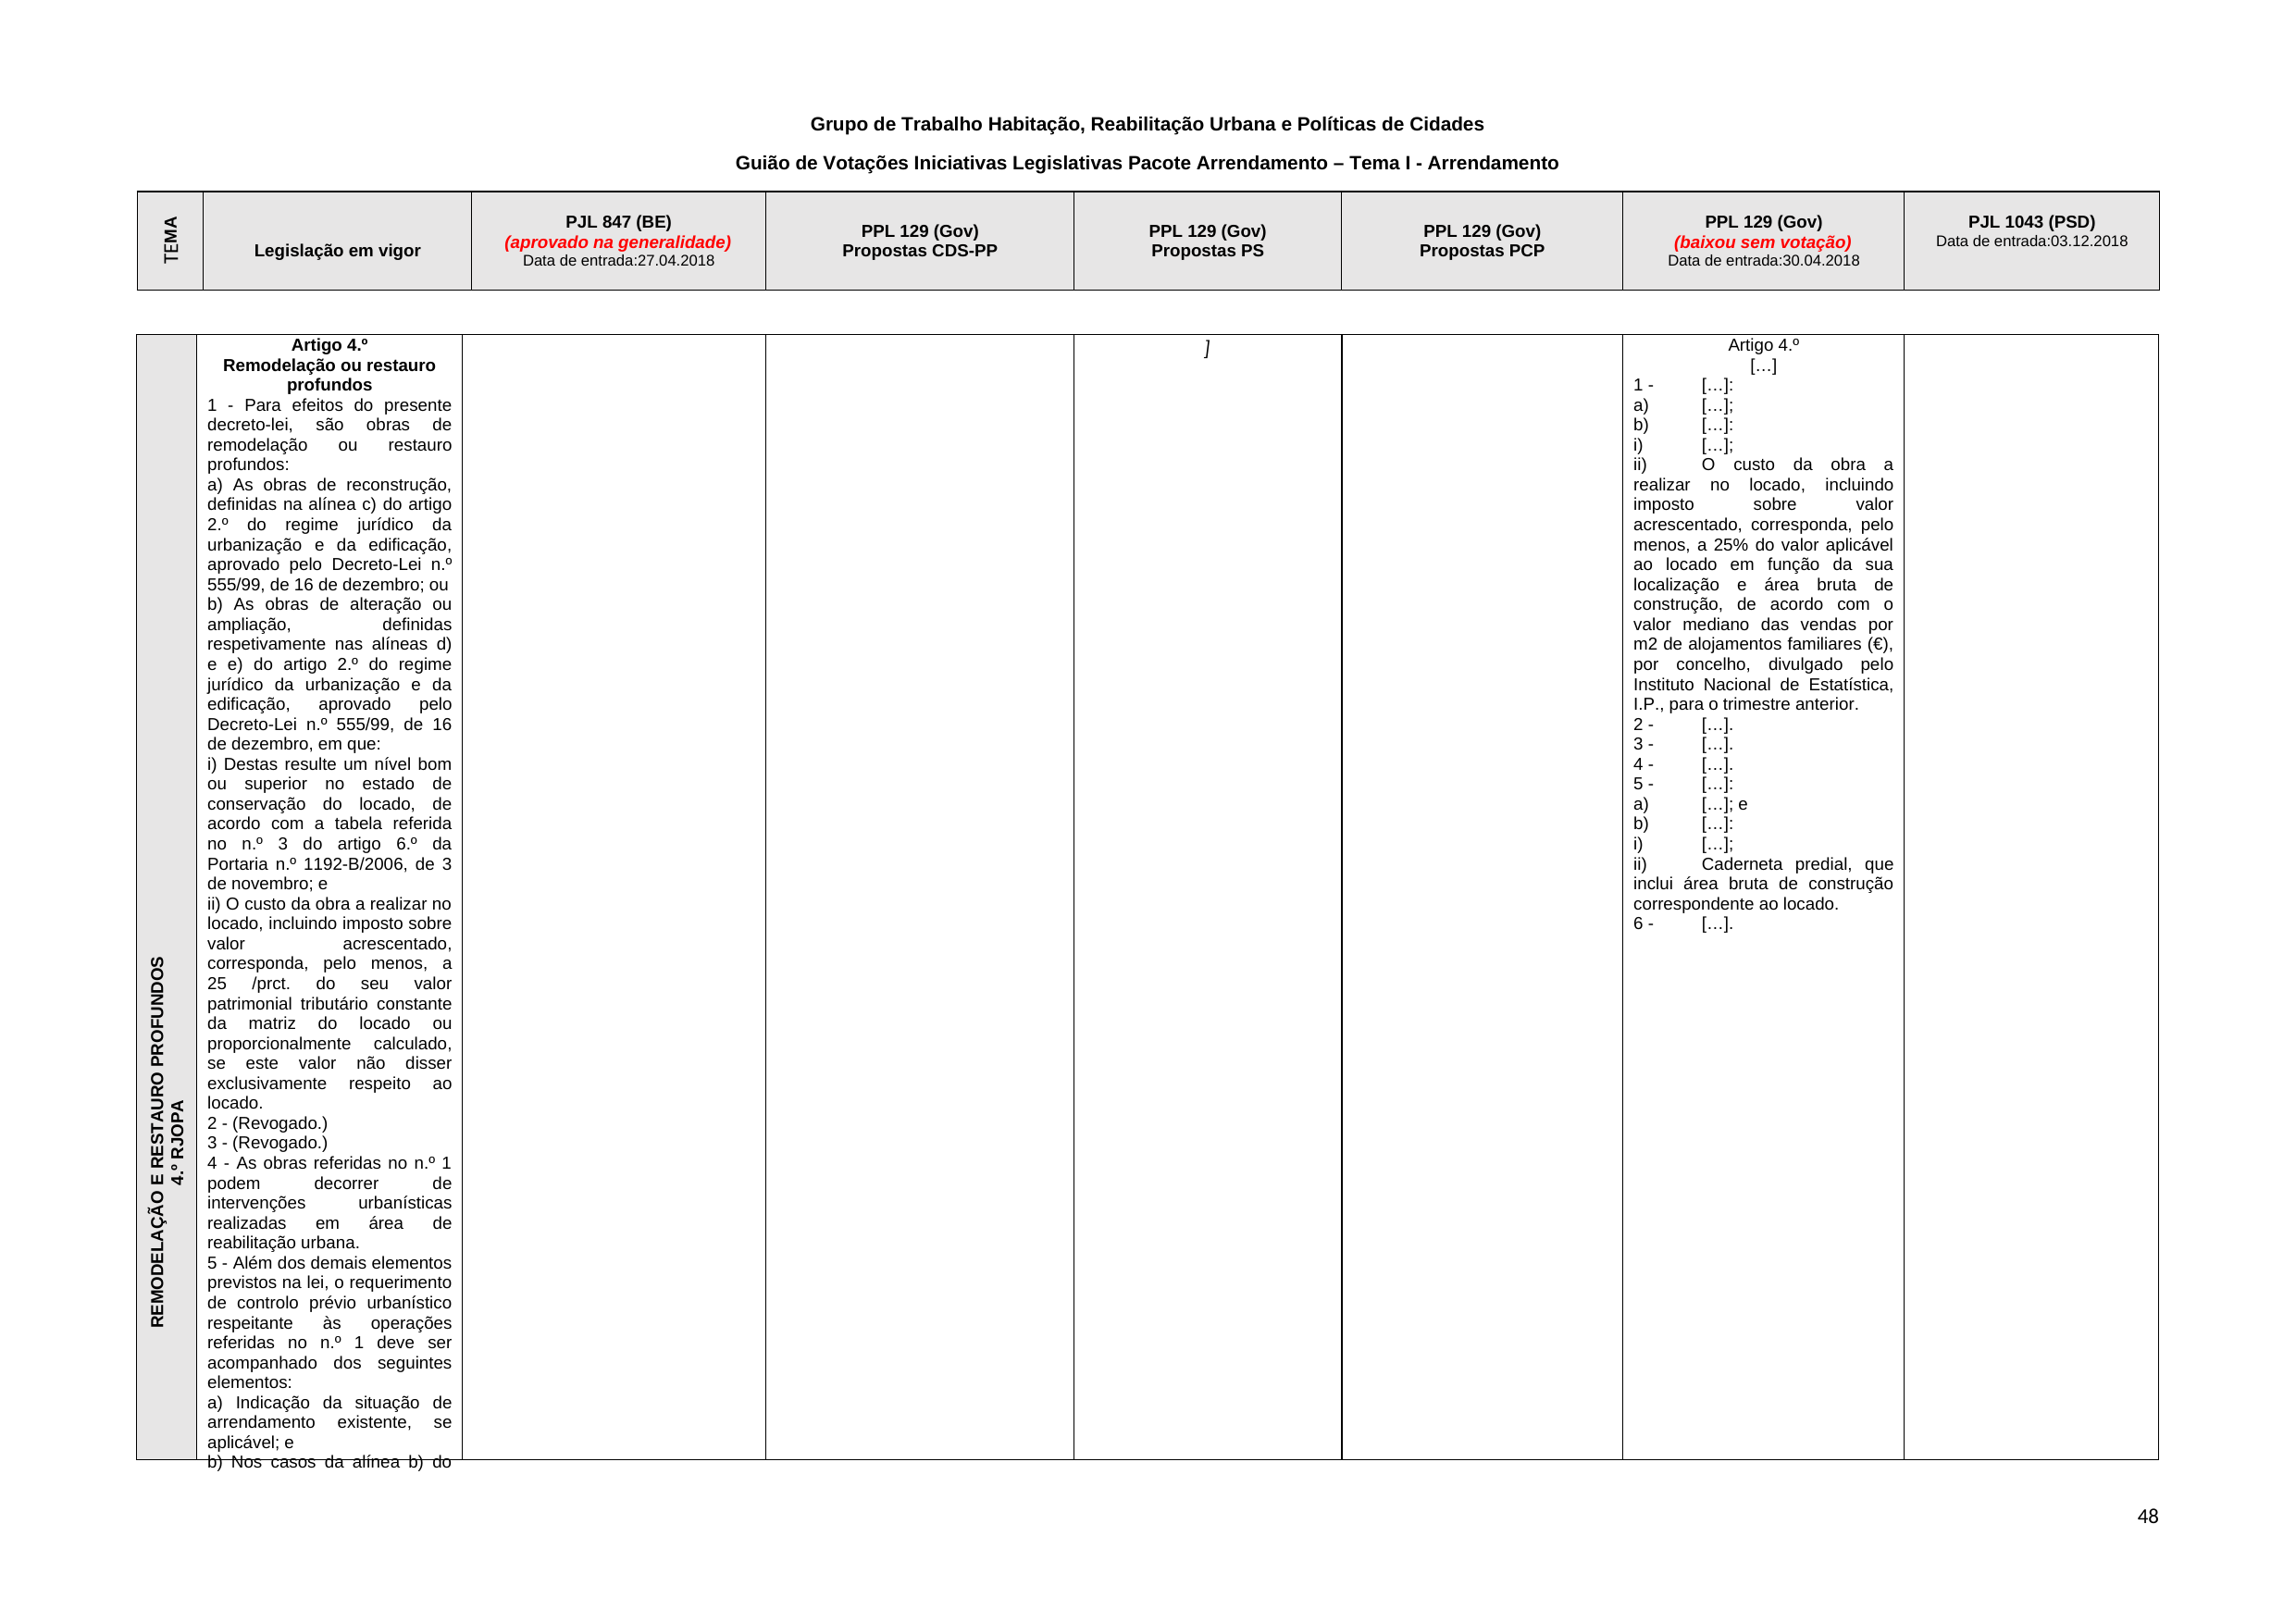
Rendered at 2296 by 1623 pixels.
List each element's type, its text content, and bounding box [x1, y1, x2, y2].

table_header [1905, 335, 2158, 1459]
table_header ] [1074, 335, 1341, 1459]
table_header [1343, 335, 1622, 1459]
table_header REMODELAÇÃO E RESTAURO PROFUNDOS 4.º RJOPA [137, 335, 196, 1459]
table_header Artigo 4.º Remodelação ou restauro profundos 1 - Para efeitos do presente decreto-lei, são obras de remodelação ou restauro profundos: a) As obras de reconstrução, definidas na alínea c) do artigo 2.º do regime jurídico da urbanização e da edificação, aprovado pelo Decreto-Lei n.º 555/99, de 16 de dezembro; ou b) As obras de alteração ou ampliação, definidas respetivamente nas alíneas d) e e) do artigo 2.º do regime jurídico da urbanização e da edificação, aprovado pelo Decreto-Lei n.º 555/99, de 16 de dezembro, em que: i) Destas resulte um nível bom ou superior no estado de conservação do locado, de acordo com a tabela referida no n.º 3 do artigo 6.º da Portaria n.º 1192-B/2006, de 3 de novembro; e ii) O custo da obra a realizar no locado, incluindo imposto sobre valor acrescentado, corresponda, pelo menos, a 25 /prct. do seu valor patrimonial tributário constante da matriz do locado ou proporcionalmente calculado, se este valor não disser exclusivamente respeito ao locado. 2 - (Revogado.) 3 - (Revogado.) 4 - As obras referidas no n.º 1 podem decorrer de intervenções urbanísticas realizadas em área de reabilitação urbana. 5 - Além dos demais elementos previstos na lei, o requerimento de controlo prévio urbanístico respeitante às operações referidas no n.º 1 deve ser acompanhado dos seguintes elementos: a) Indicação da situação de arrendamento existente, se aplicável; e b) Nos casos da alínea b) do n.º 1: i) Orçamento total da operação a realizar, incluindo estimativa do custo total da operação urbanística; ii) Caderneta predial, que inclui o valor patrimonial do locado. 6 - Ao arrendatário não pode, em qualquer caso, ser negada a consulta ou a emissão de reprodução ou certidão do processo respeitante ao controlo prévio urbanístico relativo ao locado, dispondo os órgãos competentes do prazo improrrogável de 10 dias para assegurar a garantia de acesso, sem prejuízo dos demais direitos previstos na Lei n.º 26/2016, de 22 de agosto, que aprova o regime de acesso à informação administrativa e ambiental e de reutilização dos documentos administrativos. [197, 335, 462, 1459]
table_header [463, 335, 765, 1459]
table_header Artigo 4.º […] 1 - […]: a) […]; b) […]: i) […]; ii) O custo da obra a realizar no locado, incluindo imposto sobre valor acrescentado, corresponda, pelo menos, a 25% do valor aplicável ao locado em função da sua localização e área bruta de construção, de acordo com o valor mediano das vendas por m2 de alojamentos familiares (€), por concelho, divulgado pelo Instituto Nacional de Estatística, I.P., para o trimestre anterior. 2 - […]. 3 - […]. 4 - […]. 5 - […]: a) […]; e b) […]: i) […]; ii) Caderneta predial, que inclui área bruta de construção correspondente ao locado. 6 - […]. [1623, 335, 1904, 1459]
table_header [766, 335, 1074, 1459]
